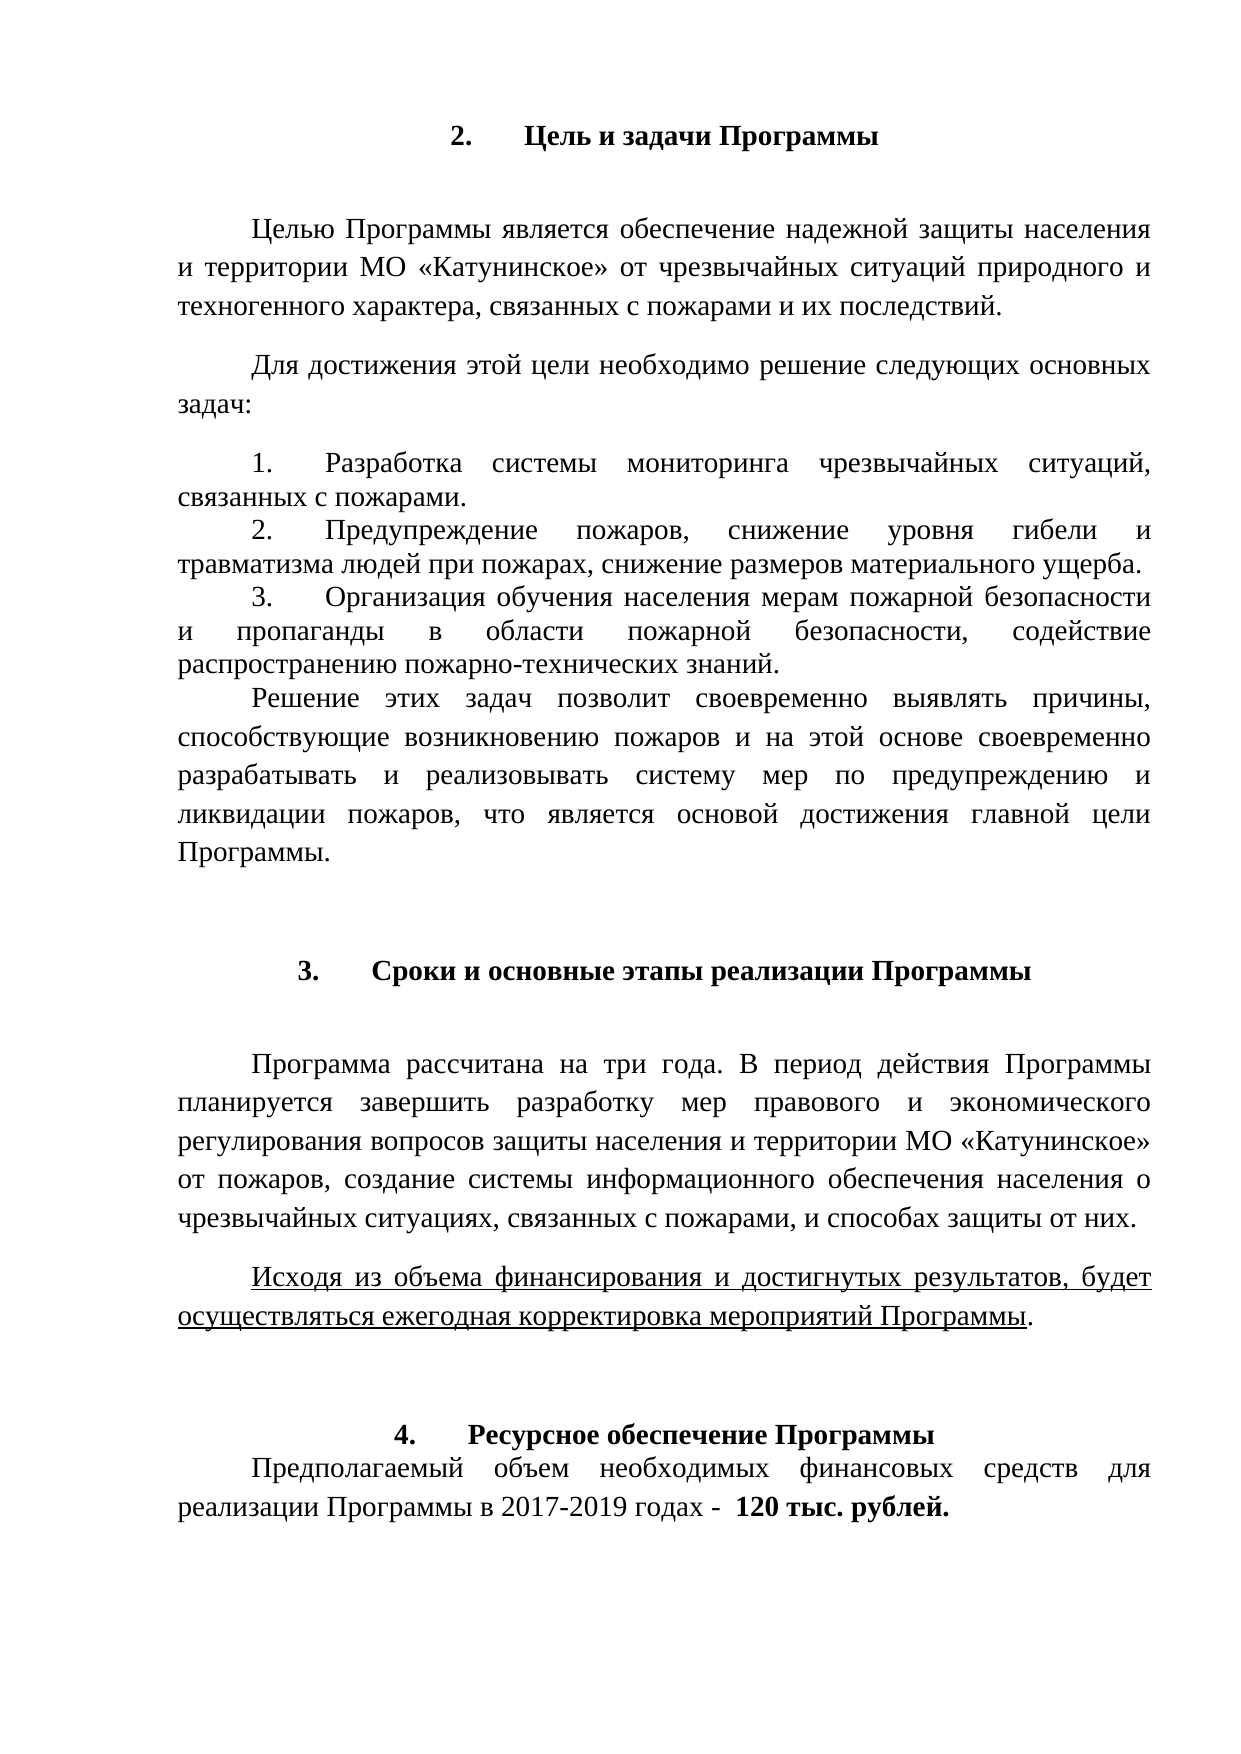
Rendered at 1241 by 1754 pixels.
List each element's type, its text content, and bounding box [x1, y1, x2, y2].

list Ресурсное обеспечение Программы [177, 1417, 1152, 1450]
text Целью Программы является обеспечение надежной защиты населения и территории МО «Катунинское» от чрезвычайных ситуаций природного и техногенного характера, связанных с пожарами и их последствий. [177, 211, 1152, 322]
text Программа рассчитана на три года. В период действия Программы планируется завершить разработку мер правового и экономического регулирования вопросов защиты населения и территории МО «Катунинское» от пожаров, создание системы информационного обеспечения населения о чрезвычайных ситуациях, связанных с пожарами, и способах защиты от них. [177, 1046, 1152, 1234]
list Организация обучения населения мерам пожарной безопасности и пропаганды в области пожарной безопасности, содействие распространению пожарно-технических знаний. [177, 579, 1152, 680]
text Решение этих задач позволит своевременно выявлять причины, способствующие возникновению пожаров и на этой основе своевременно разрабатывать и реализовывать систему мер по предупреждению и ликвидации пожаров, что является основой достижения главной цели Программы. [177, 680, 1152, 868]
list Цель и задачи Программы [177, 118, 1152, 152]
list Разработка системы мониторинга чрезвычайных ситуаций, связанных с пожарами. [177, 445, 1152, 512]
text Исходя из объема финансирования и достигнутых результатов, будет осуществляться ежегодная корректировка мероприятий Программы. [177, 1259, 1152, 1332]
list Предупреждение пожаров, снижение уровня гибели и травматизма людей при пожарах, снижение размеров материального ущерба. [177, 512, 1152, 579]
text Для достижения этой цели необходимо решение следующих основных задач: [177, 347, 1152, 419]
list Сроки и основные этапы реализации Программы [177, 953, 1152, 987]
text Предполагаемый объем необходимых финансовых средств для реализации Программы в 2017-2019 годах - 120 тыс. рублей. [177, 1450, 1152, 1522]
